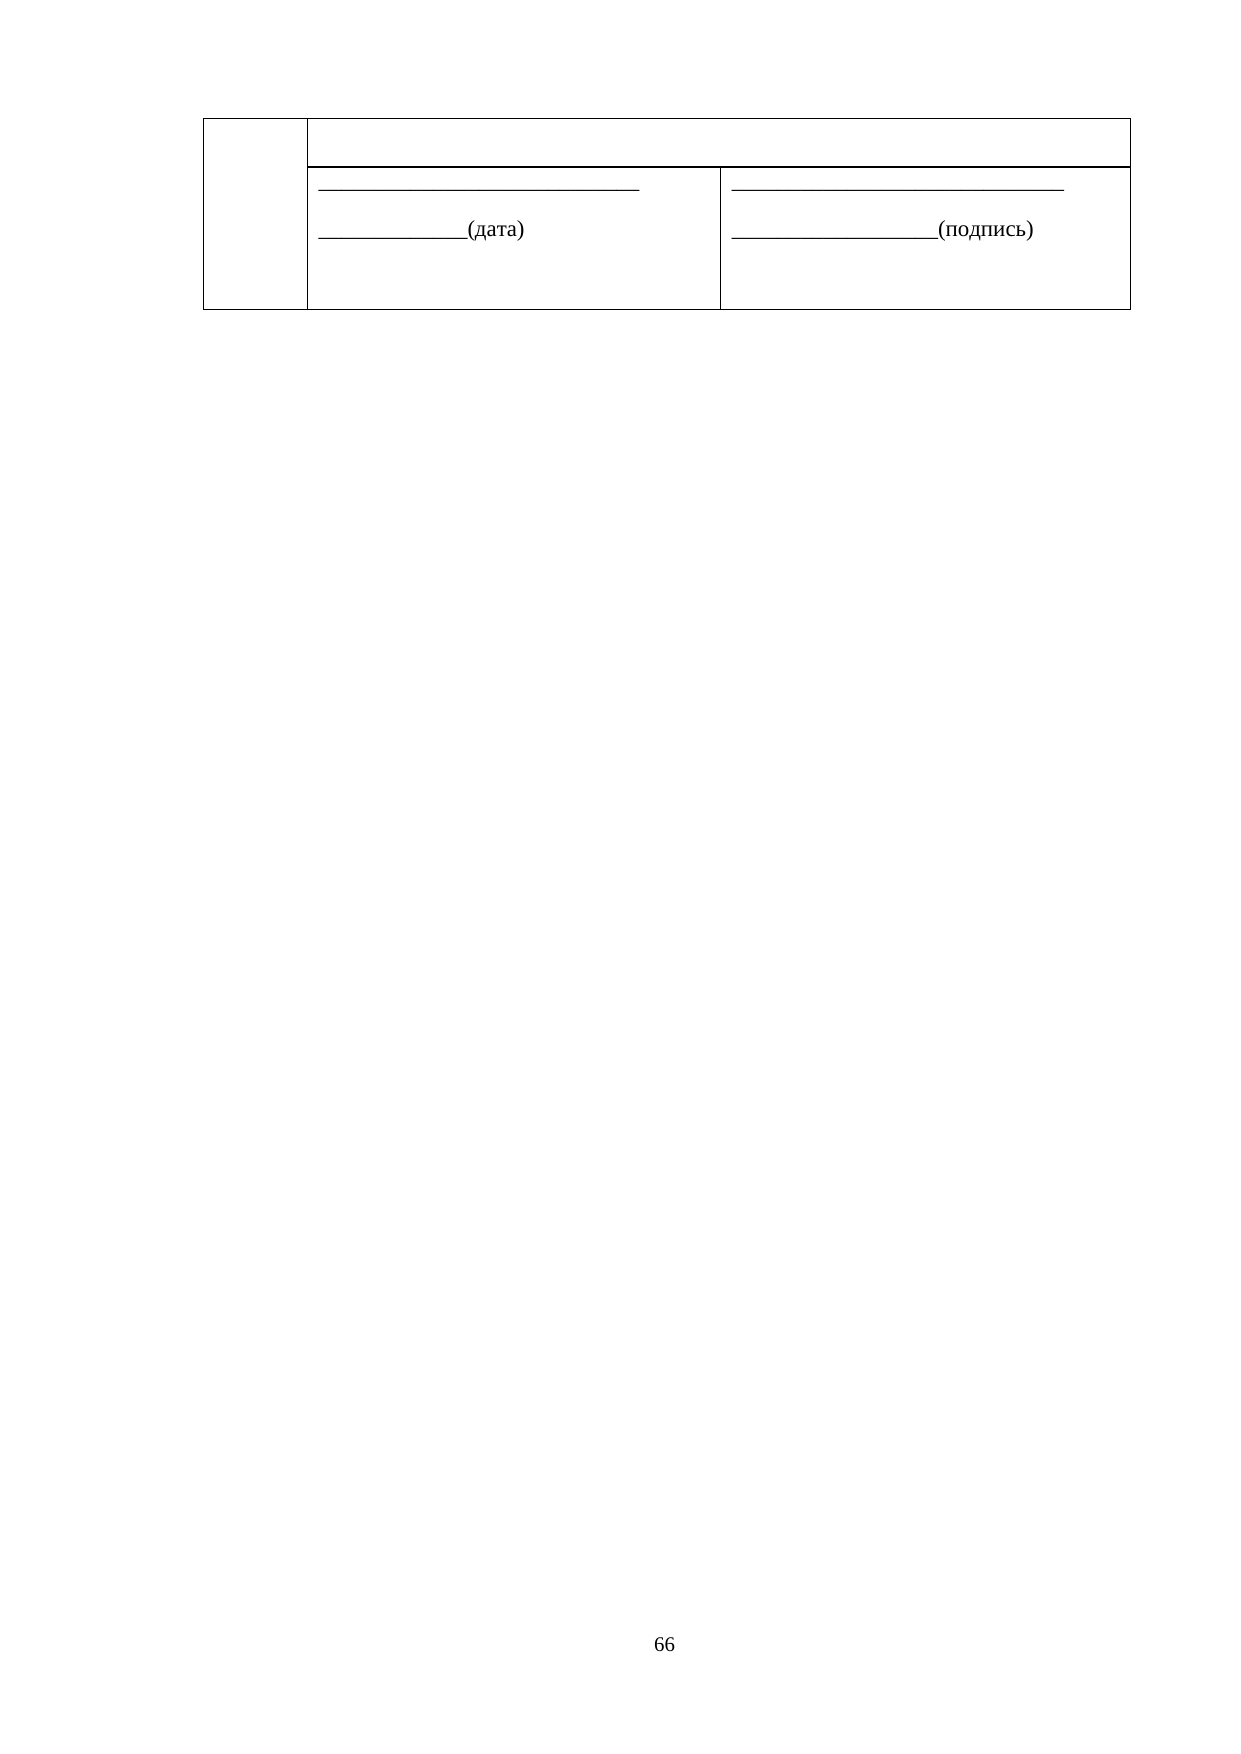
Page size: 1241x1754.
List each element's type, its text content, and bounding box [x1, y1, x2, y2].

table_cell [308, 119, 1130, 166]
table_cell _____________________________ __________________(подпись) [721, 168, 1130, 309]
table_cell ____________________________ _____________(дата) [308, 168, 720, 309]
